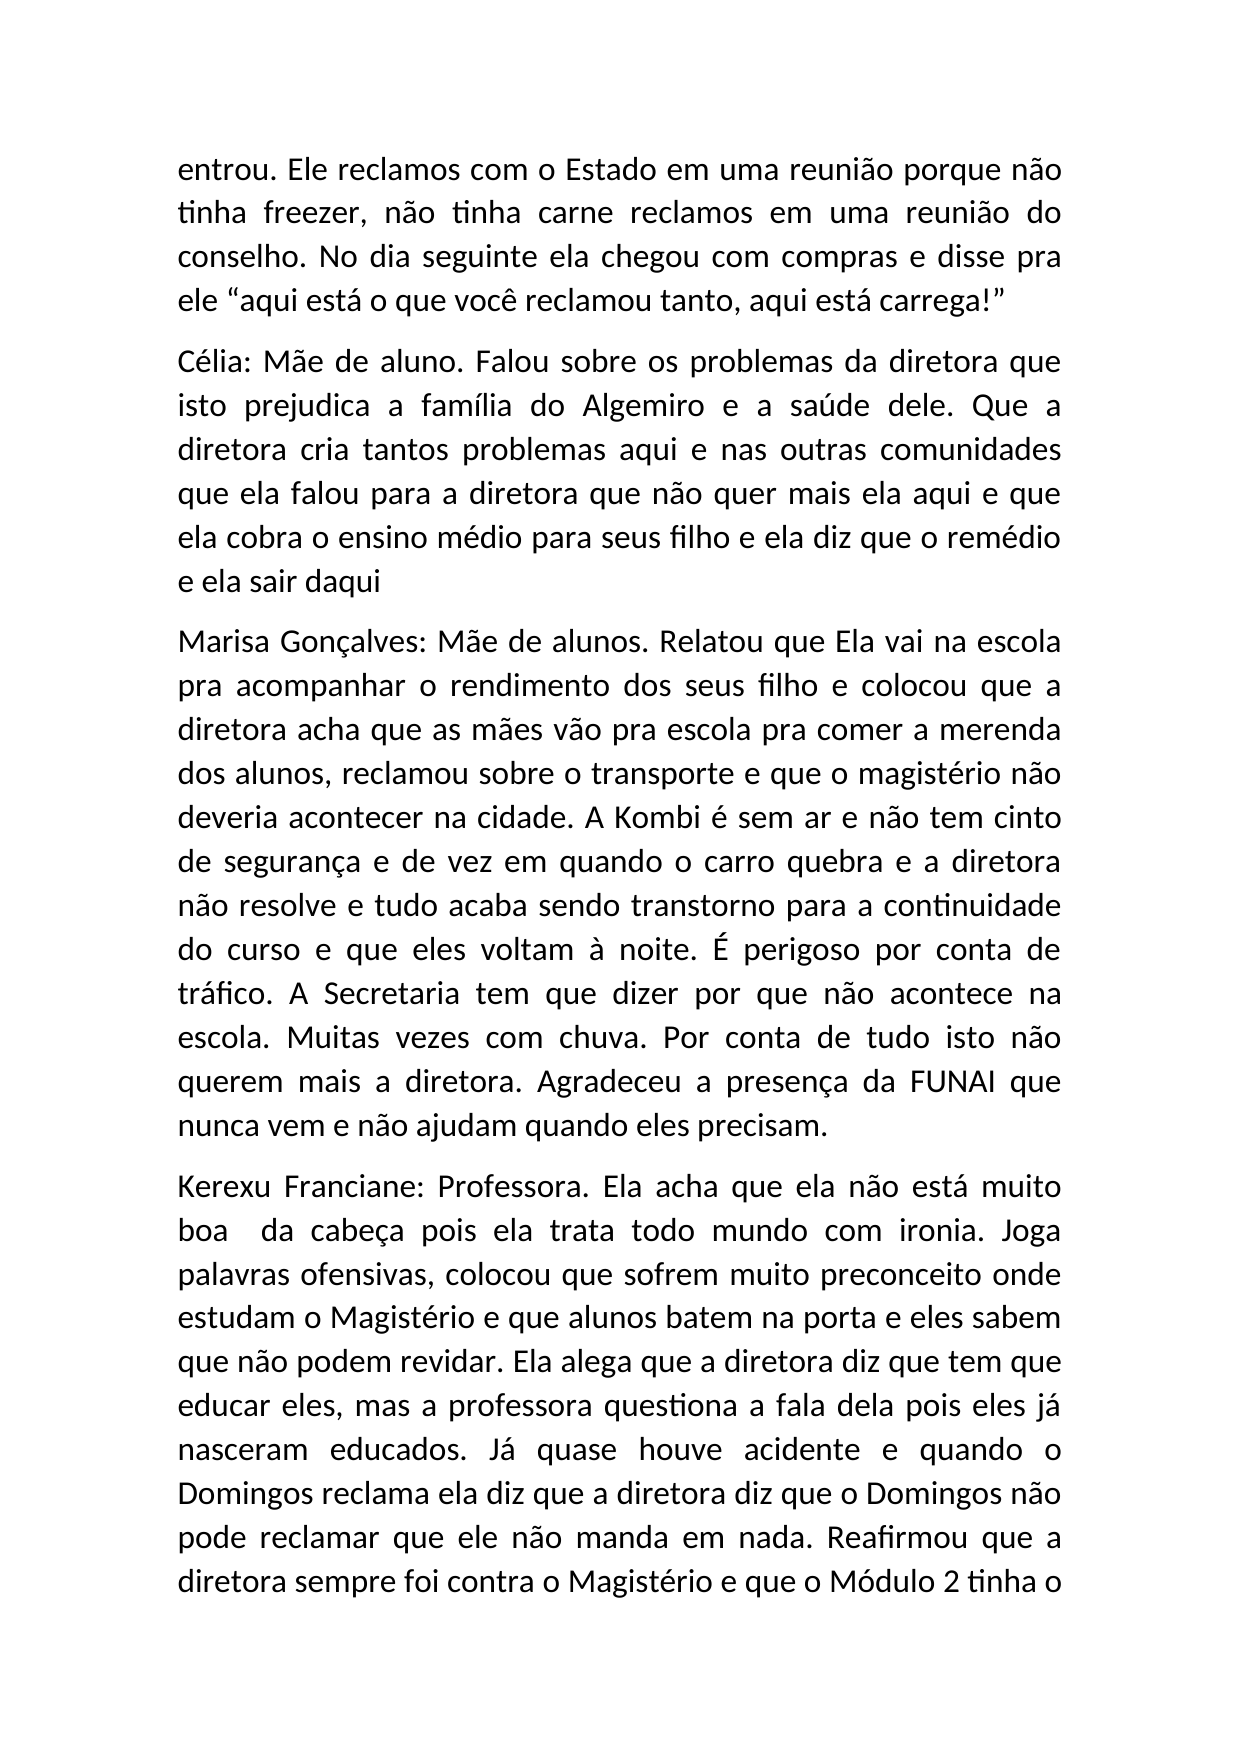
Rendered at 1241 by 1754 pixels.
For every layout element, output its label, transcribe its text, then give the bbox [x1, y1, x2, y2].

text Célia: Mãe de aluno. Falou sobre os problemas da diretora que isto prejudica a família do Algemiro e a saúde dele. Que a diretora cria tantos problemas aqui e nas outras comunidades que ela falou para a diretora que não quer mais ela aqui e que ela cobra o ensino médio para seus filho e ela diz que o remédio e ela sair daqui [177, 340, 1063, 601]
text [177, 148, 1063, 320]
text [177, 1165, 1063, 1601]
text Marisa Gonçalves: Mãe de alunos. Relatou que Ela vai na escola pra acompanhar o rendimento dos seus filho e colocou que a diretora acha que as mães vão pra escola pra comer a merenda dos alunos, reclamou sobre o transporte e que o magistério não deveria acontecer na cidade. A Kombi é sem ar e não tem cinto de segurança e de vez em quando o carro quebra e a diretora não resolve e tudo acaba sendo transtorno para a continuidade do curso e que eles voltam à noite. É perigoso por conta de tráfico. A Secretaria tem que dizer por que não acontece na escola. Muitas vezes com chuva. Por conta de tudo isto não querem mais a diretora. Agradeceu a presença da FUNAI que nunca vem e não ajudam quando eles precisam. [177, 621, 1063, 1145]
